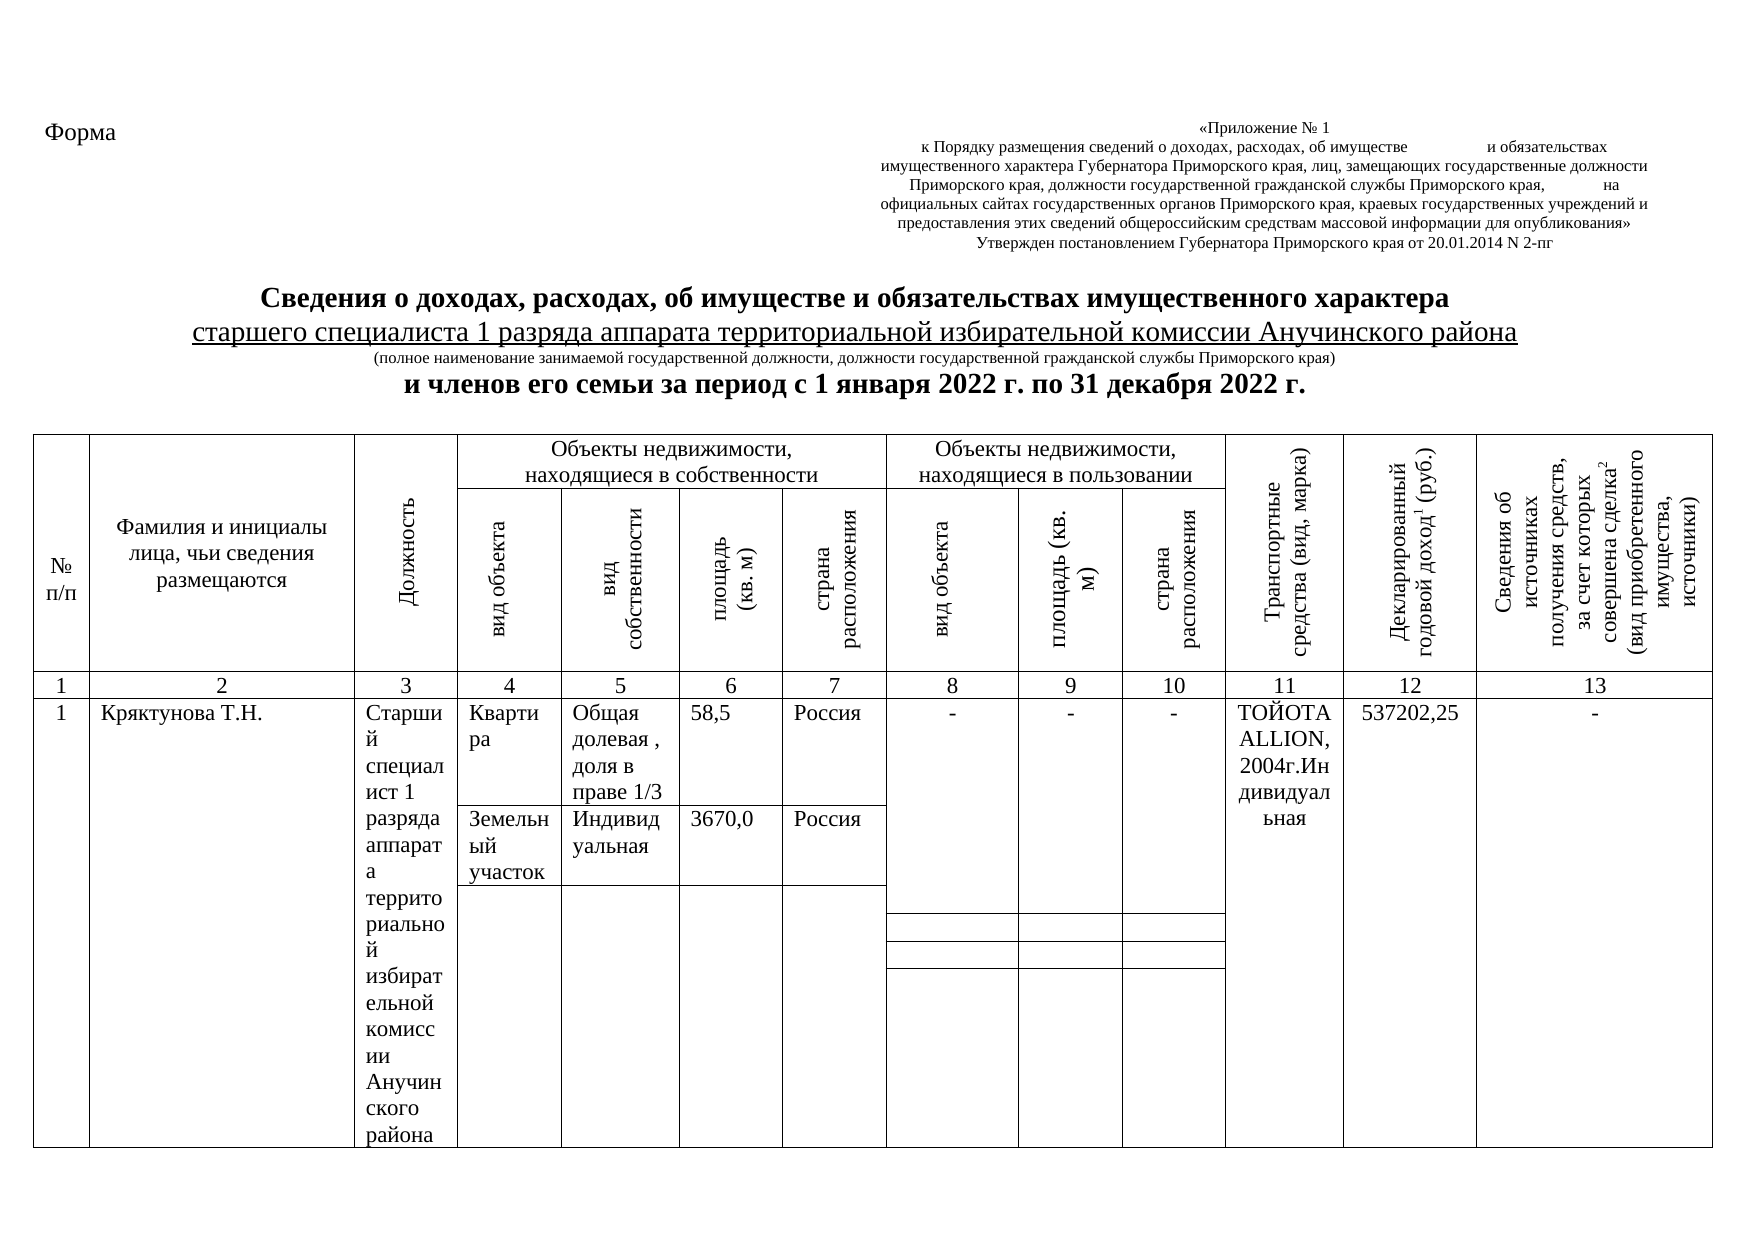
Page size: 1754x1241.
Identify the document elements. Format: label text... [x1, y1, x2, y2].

table_header Форма [33, 118, 852, 252]
table_cell вид объекта [458, 489, 561, 671]
table_cell [887, 914, 1018, 941]
table_cell [1019, 914, 1122, 941]
table_cell Россия [783, 699, 886, 804]
table_cell вид собственности [562, 489, 679, 671]
table_cell 2 [90, 672, 354, 698]
table_cell [1123, 914, 1225, 941]
table_cell [1019, 942, 1122, 968]
table_cell [562, 886, 679, 1147]
table_cell [458, 886, 561, 1147]
table_cell 3 [355, 672, 457, 698]
table_cell - [887, 699, 1018, 913]
table_cell площадь (кв. м) [680, 489, 782, 671]
table_cell Кряктунова Т.Н. [90, 699, 354, 1147]
text старшего специалиста 1 разряда аппарата территориальной избирательной комиссии Анучинского района [44, 314, 1665, 347]
table_cell [887, 942, 1018, 968]
table_cell Индивидуальная [562, 806, 679, 884]
table_cell 7 [783, 672, 886, 698]
table_cell 12 [1344, 672, 1476, 698]
table_cell [1123, 942, 1225, 968]
table_header № п/п [34, 435, 89, 671]
table_cell 537202,25 [1344, 699, 1476, 1147]
table_cell 3670,0 [680, 806, 782, 884]
text и членов его семьи за период с 1 января 2022 г. по 31 декабря 2022 г. [44, 367, 1665, 400]
table_cell Россия [783, 806, 886, 884]
table_cell 8 [887, 672, 1018, 698]
table_header Должность [355, 435, 457, 671]
table_cell Общая долевая , доля в праве 1/3 [562, 699, 679, 804]
table_cell страна расположения [783, 489, 886, 671]
table_header «Приложение № 1 к Порядку размещения сведений о доходах, расходах, об имуществе и обязательствах имущественного характера Губернатора Приморского края, лиц, замещающих государственные должности Приморского края, должности государственной гражданской службы Приморского края, на официальных сайтах государственных органов Приморского края, краевых государственных учреждений и предоставления этих сведений общероссийским средствам массовой информации для опубликования» Утвержден постановлением Губернатора Приморского края от 20.01.2014 N 2-пг [852, 118, 1677, 252]
text (полное наименование занимаемой государственной должности, должности государственной гражданской службы Приморского края) [44, 347, 1665, 367]
table_cell 1 [34, 699, 89, 1147]
table_cell - [1019, 699, 1122, 913]
table_header Транспортные средства (вид, марка) [1226, 435, 1343, 671]
table_cell [887, 969, 1018, 1147]
table_cell 9 [1019, 672, 1122, 698]
table_cell ТОЙОТА ALLION, 2004г.Индивидуальная [1226, 699, 1343, 1147]
table_cell - [1477, 699, 1712, 1147]
table_cell 10 [1123, 672, 1225, 698]
text Сведения о доходах, расходах, об имуществе и обязательствах имущественного характера [44, 280, 1665, 314]
table_cell Земельный участок [458, 806, 561, 884]
table_cell [1019, 969, 1122, 1147]
table_cell страна расположения [1123, 489, 1225, 671]
table_cell Старший специалист 1 разряда аппарата территориальной избирательной комиссии Анучинского района [355, 699, 457, 1147]
table_cell 4 [458, 672, 561, 698]
table_cell [783, 886, 886, 1147]
table_header Декларированный годовой доход (руб.) [1344, 435, 1476, 671]
table_header Объекты недвижимости, находящиеся в пользовании [887, 435, 1225, 487]
table_cell 11 [1226, 672, 1343, 698]
table_header Фамилия и инициалы лица, чьи сведения размещаются [90, 435, 354, 671]
table_cell - [1123, 699, 1225, 913]
table_cell Квартира [458, 699, 561, 804]
table_cell 13 [1477, 672, 1712, 698]
table_header Сведения об источниках получения средств, за счет которых совершена сделка (вид приобретенного имущества, источники) [1477, 435, 1712, 671]
table_cell 1 [34, 672, 89, 698]
table_cell вид объекта [887, 489, 1018, 671]
table_cell 58,5 [680, 699, 782, 804]
table_cell [680, 886, 782, 1147]
table_cell площадь (кв. м) [1019, 489, 1122, 671]
table_header Объекты недвижимости, находящиеся в собственности [458, 435, 886, 487]
table_cell 5 [562, 672, 679, 698]
table_cell [1123, 969, 1225, 1147]
table_cell 6 [680, 672, 782, 698]
